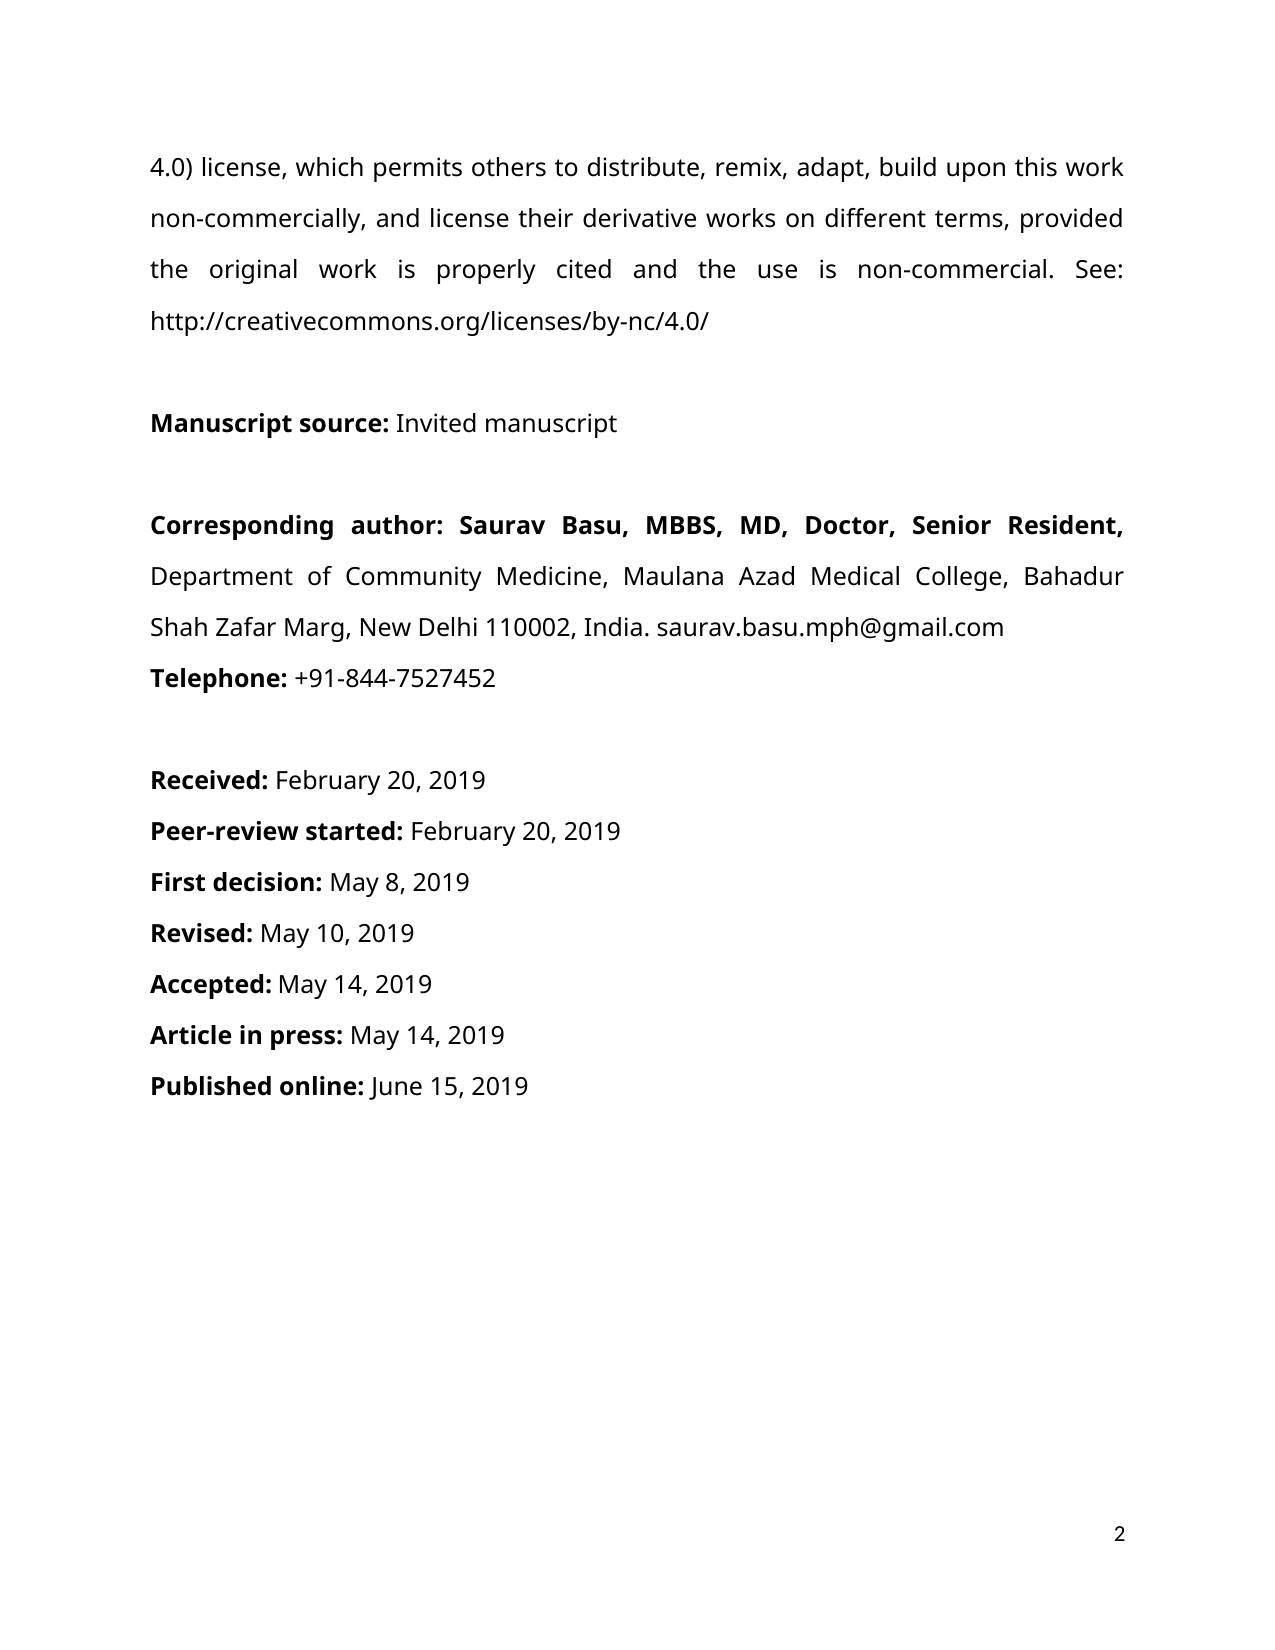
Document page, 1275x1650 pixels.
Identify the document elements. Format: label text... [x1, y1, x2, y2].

text Telephone: +91-844-7527452 [150, 660, 1125, 694]
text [150, 150, 1125, 337]
text Manuscript source: Invited manuscript [150, 405, 1125, 439]
text Accepted: May 14, 2019 [150, 967, 1125, 1001]
text Article in press: May 14, 2019 [150, 1018, 1125, 1052]
text Published online: June 15, 2019 [150, 1069, 1125, 1103]
text Peer-review started: February 20, 2019 [150, 813, 1125, 848]
text Received: February 20, 2019 [150, 762, 1125, 797]
text Revised: May 10, 2019 [150, 916, 1125, 950]
text First decision: May 8, 2019 [150, 864, 1125, 899]
text Corresponding author: Saurav Basu, MBBS, MD, Doctor, Senior Resident, Department of Community Medicine, Maulana Azad Medical College, Bahadur Shah Zafar Marg, New Delhi 110002, India. saurav.basu.mph@gmail.com [150, 507, 1125, 643]
